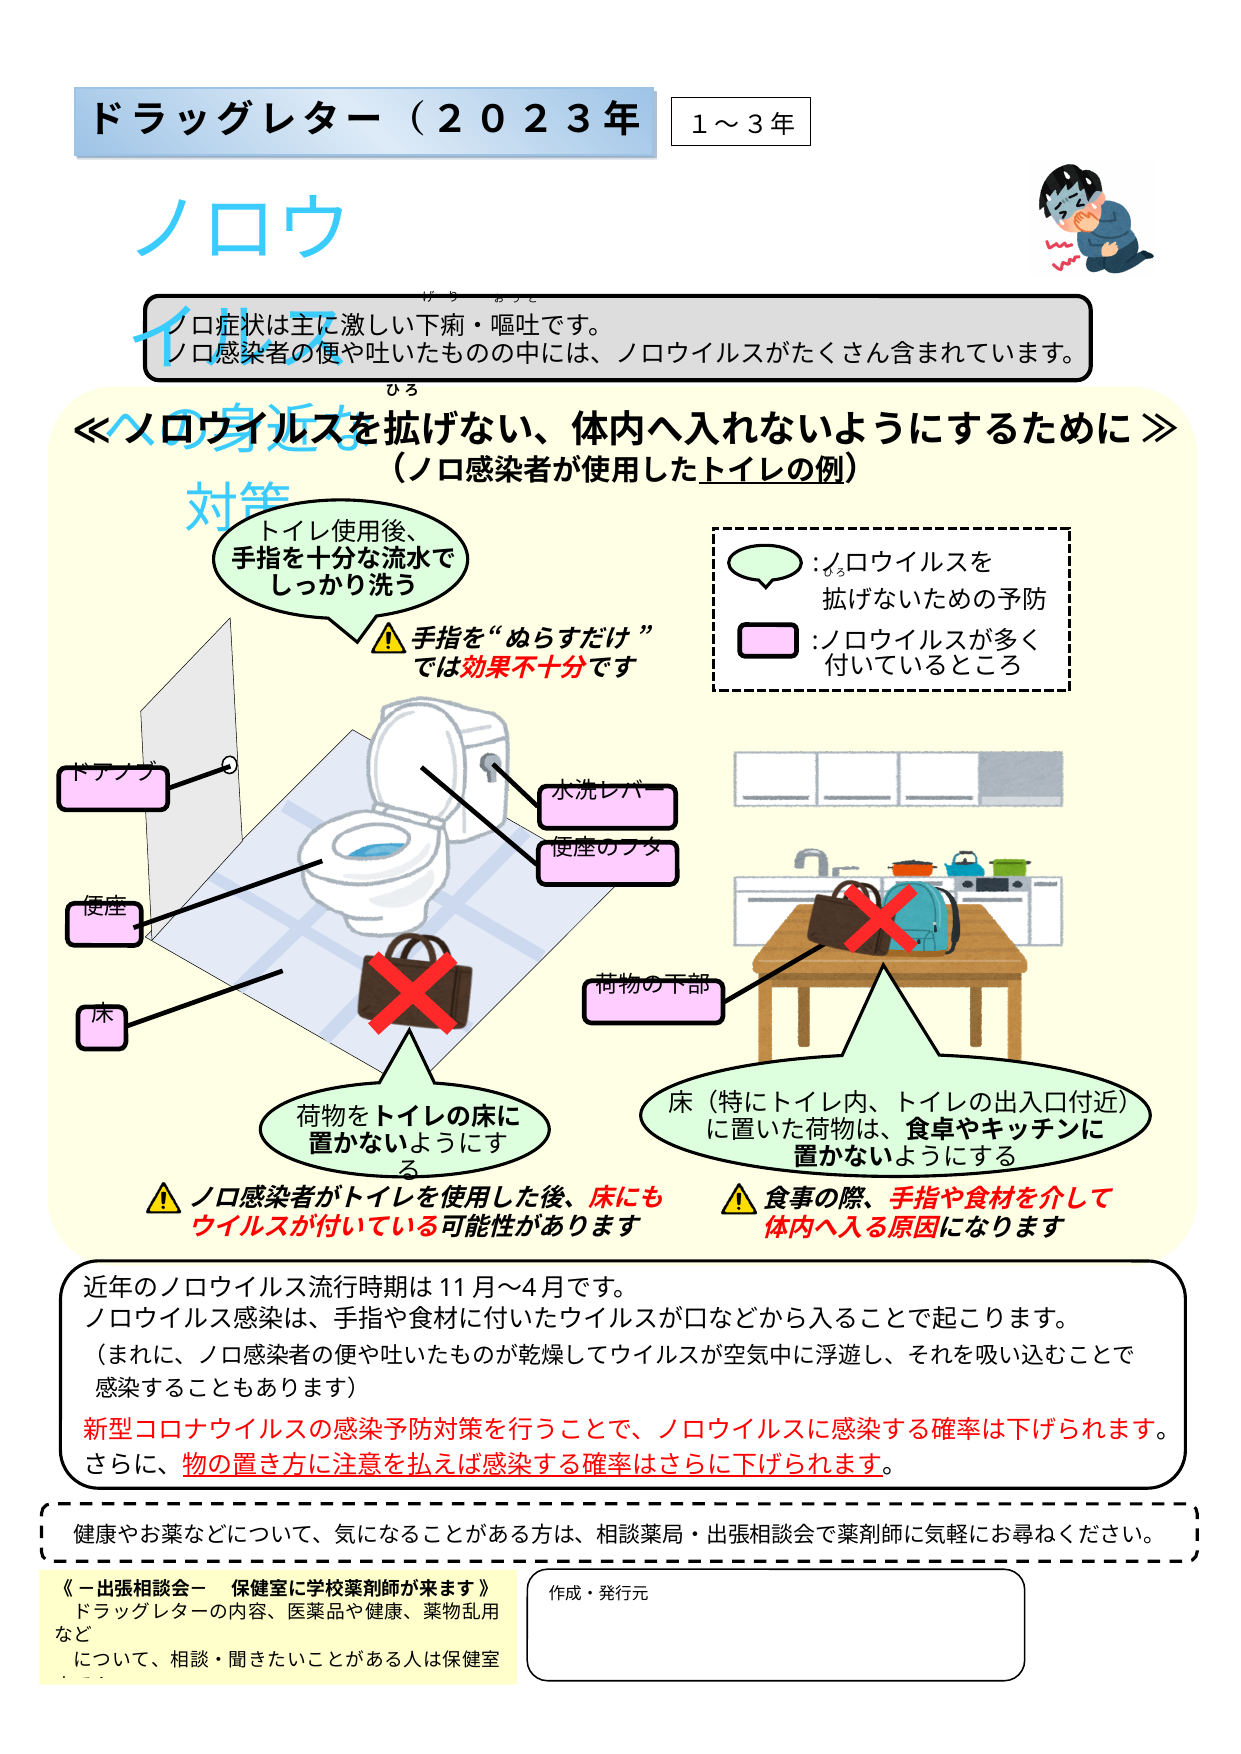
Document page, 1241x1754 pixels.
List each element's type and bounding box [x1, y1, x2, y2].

picture [1029, 160, 1157, 277]
picture [369, 620, 407, 655]
picture [719, 742, 1074, 1063]
picture [292, 689, 514, 1037]
picture [144, 1180, 182, 1215]
picture [388, 1005, 445, 1034]
picture [719, 1181, 758, 1216]
